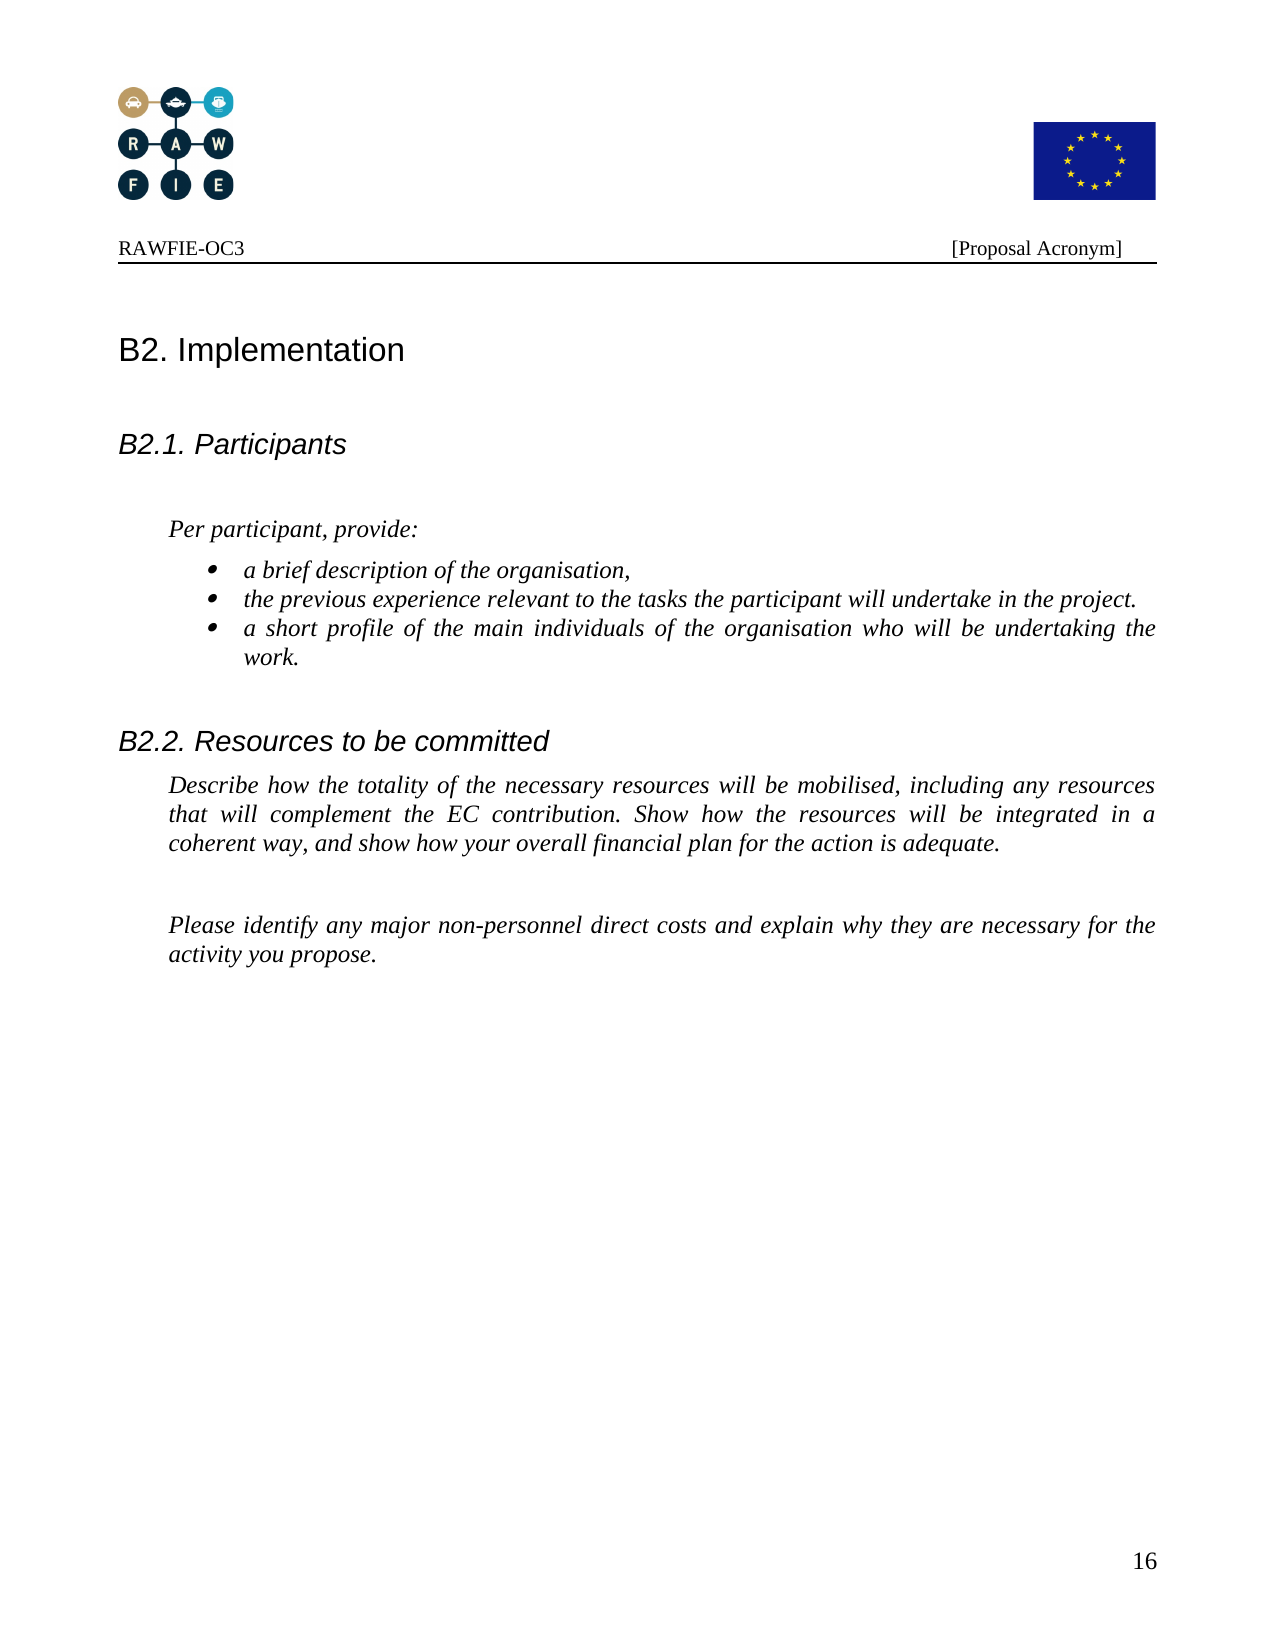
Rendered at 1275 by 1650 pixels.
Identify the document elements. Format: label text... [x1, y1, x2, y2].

text B2.1. Participants [118, 427, 1157, 461]
text Describe how the totality of the necessary resources will be mobilised, including any resources that will complement the EC contribution. Show how the resources will be integrated in a coherent way, and show how your overall financial plan for the action is adequate. [168, 770, 1157, 857]
picture [118, 87, 234, 200]
list the previous experience relevant to the tasks the participant will undertake in the project. [206, 584, 1157, 613]
text B2.2. Resources to be committed [118, 724, 1157, 758]
list a brief description of the organisation, [206, 556, 1157, 584]
text Per participant, provide: [168, 514, 1157, 543]
list a short profile of the main individuals of the organisation who will be undertaking the work. [206, 613, 1157, 671]
text B2. Implementation [118, 330, 1157, 368]
picture [1033, 122, 1156, 200]
text Please identify any major non-personnel direct costs and explain why they are necessary for the activity you propose. [168, 910, 1157, 968]
